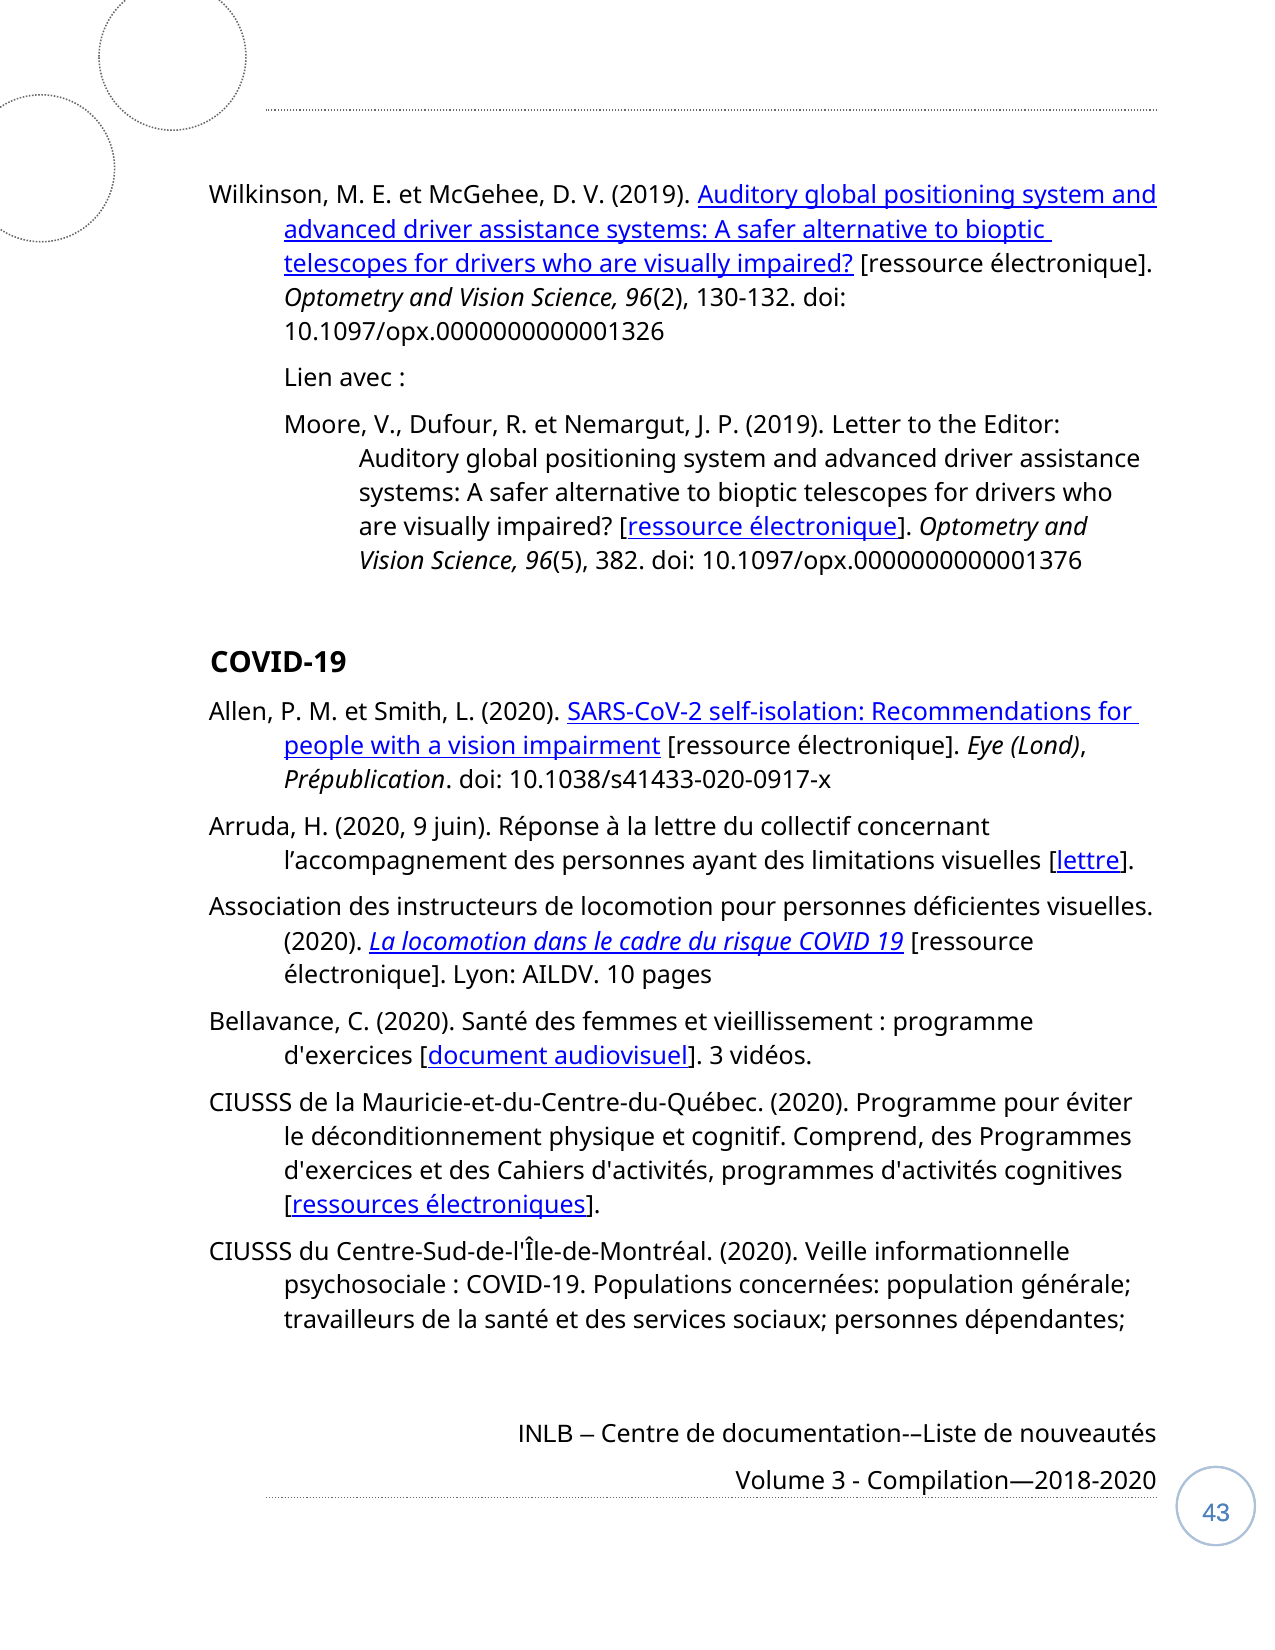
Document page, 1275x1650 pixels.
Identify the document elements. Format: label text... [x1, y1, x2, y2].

text CIUSSS de la Mauricie-et-du-Centre-du-Québec. (2020). Programme pour éviter le déconditionnement physique et cognitif. Comprend, des Programmes d'exercices et des Cahiers d'activités, programmes d'activités cognitives [ressources électroniques]. [208, 1084, 1157, 1221]
text COVID-19 [210, 642, 1157, 681]
text Allen, P. M. et Smith, L. (2020). SARS-CoV-2 self-isolation: Recommendations for people with a vision impairment [ressource électronique]. Eye (Lond), Prépublication. doi: 10.1038/s41433-020-0917-x [208, 694, 1157, 796]
text Association des instructeurs de locomotion pour personnes déficientes visuelles. (2020). La locomotion dans le cadre du risque COVID 19 [ressource électronique]. Lyon: AILDV. 10 pages [208, 889, 1157, 991]
text Bellavance, C. (2020). Santé des femmes et vieillissement : programme d'exercices [document audiovisuel]. 3 vidéos. [208, 1004, 1157, 1072]
text Moore, V., Dufour, R. et Nemargut, J. P. (2019). Letter to the Editor: Auditory global positioning system and advanced driver assistance systems: A safer alternative to bioptic telescopes for drivers who are visually impaired? [ressource électronique]. Optometry and Vision Science, 96(5), 382. doi: 10.1097/opx.0000000000001376 [283, 407, 1157, 577]
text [208, 1233, 1157, 1335]
text Lien avec : [283, 360, 1157, 394]
text Arruda, H. (2020, 9 juin). Réponse à la lettre du collectif concernant l’accompagnement des personnes ayant des limitations visuelles [lettre]. [208, 808, 1157, 877]
text Wilkinson, M. E. et McGehee, D. V. (2019). Auditory global positioning system and advanced driver assistance systems: A safer alternative to bioptic telescopes for drivers who are visually impaired? [ressource électronique]. Optometry and Vision Science, 96(2), 130-132. doi: 10.1097/opx.0000000000001326 [208, 177, 1157, 347]
